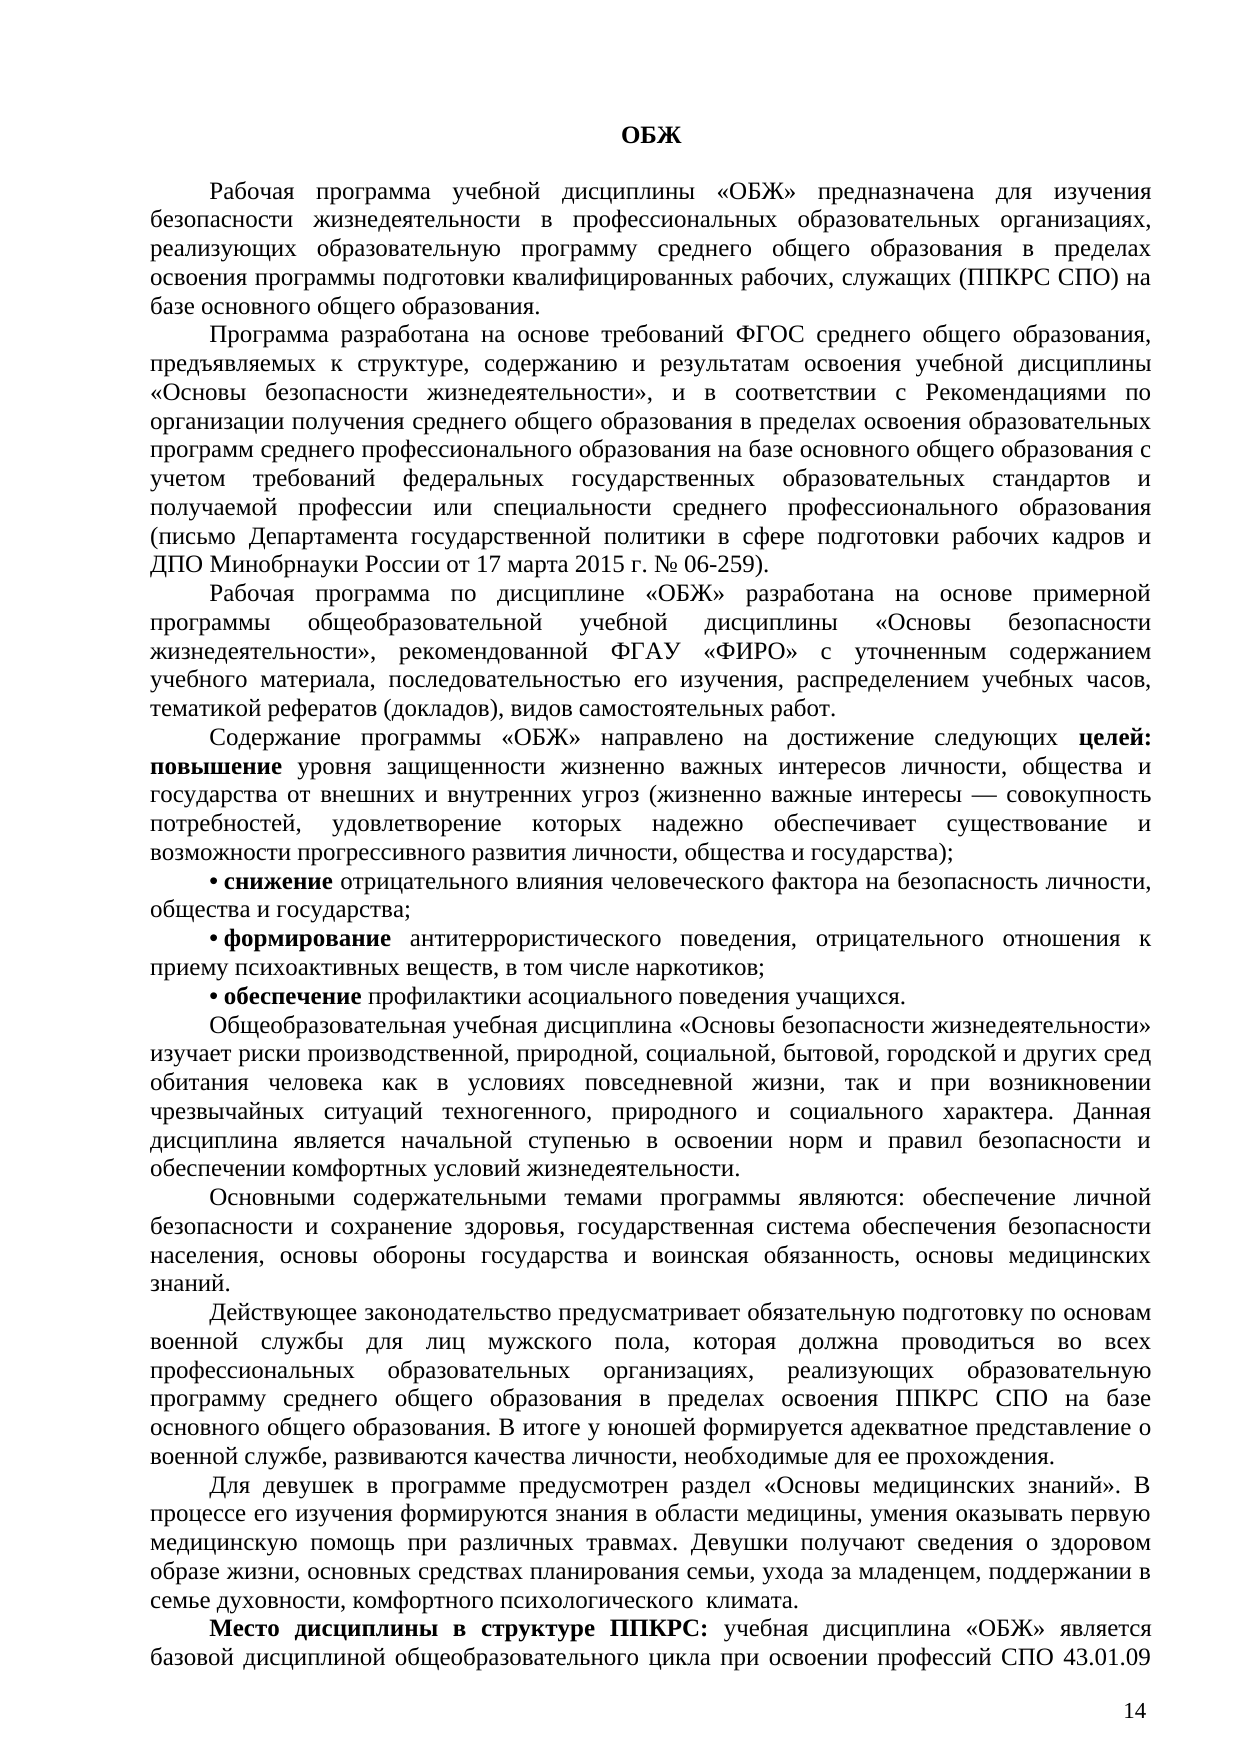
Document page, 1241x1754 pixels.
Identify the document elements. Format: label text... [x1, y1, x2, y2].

text ОБЖ [150, 121, 1152, 149]
text Рабочая программа по дисциплине «ОБЖ» разработана на основе примерной программы общеобразовательной учебной дисциплины «Основы безопасности жизнедеятельности», рекомендованной ФГАУ «ФИРО» с уточненным содержанием учебного материала, последовательностью его изучения, распределением учебных часов, тематикой рефератов (докладов), видов самостоятельных работ. [150, 578, 1152, 722]
text Действующее законодательство предусматривает обязательную подготовку по основам военной службы для лиц мужского пола, которая должна проводиться во всех профессиональных образовательных организациях, реализующих образовательную программу среднего общего образования в пределах освоения ППКРС СПО на базе основного общего образования. В итоге у юношей формируется адекватное представление о военной службе, развиваются качества личности, необходимые для ее прохождения. [150, 1297, 1152, 1470]
text Общеобразовательная учебная дисциплина «Основы безопасности жизнедеятельности» изучает риски производственной, природной, социальной, бытовой, городской и других сред обитания человека как в условиях повседневной жизни, так и при возникновении чрезвычайных ситуаций техногенного, природного и социального характера. Данная дисциплина является начальной ступенью в освоении норм и правил безопасности и обеспечении комфортных условий жизнедеятельности. [150, 1010, 1152, 1182]
text Рабочая программа учебной дисциплины «ОБЖ» предназначена для изучения безопасности жизнедеятельности в профессиональных образовательных организациях, реализующих образовательную программу среднего общего образования в пределах освоения программы подготовки квалифицированных рабочих, служащих (ППКРС СПО) на базе основного общего образования. [150, 176, 1152, 319]
list обеспечение профилактики асоциального поведения учащихся. [150, 981, 1152, 1010]
list снижение отрицательного влияния человеческого фактора на безопасность личности, общества и государства; [150, 866, 1152, 923]
text Содержание программы «ОБЖ» направлено на достижение следующих целей: повышение уровня защищенности жизненно важных интересов личности, общества и государства от внешних и внутренних угроз (жизненно важные интересы — совокупность потребностей, удовлетворение которых надежно обеспечивает существование и возможности прогрессивного развития личности, общества и государства); [150, 722, 1152, 866]
text Для девушек в программе предусмотрен раздел «Основы медицинских знаний». В процессе его изучения формируются знания в области медицины, умения оказывать первую медицинскую помощь при различных травмах. Девушки получают сведения о здоровом образе жизни, основных средствах планирования семьи, ухода за младенцем, поддержании в семье духовности, комфортного психологического климата. [150, 1470, 1152, 1613]
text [150, 1613, 1152, 1671]
text Программа разработана на основе требований ФГОС среднего общего образования, предъявляемых к структуре, содержанию и результатам освоения учебной дисциплины «Основы безопасности жизнедеятельности», и в соответствии с Рекомендациями по организации получения среднего общего образования в пределах освоения образовательных программ среднего профессионального образования на базе основного общего образования с учетом требований федеральных государственных образовательных стандартов и получаемой профессии или специальности среднего профессионального образования (письмо Департамента государственной политики в сфере подготовки рабочих кадров и ДПО Минобрнауки России от 17 марта 2015 г. № 06-259). [150, 319, 1152, 578]
text Основными содержательными темами программы являются: обеспечение личной безопасности и сохранение здоровья, государственная система обеспечения безопасности населения, основы обороны государства и воинская обязанность, основы медицинских знаний. [150, 1182, 1152, 1297]
list формирование антитеррористического поведения, отрицательного отношения к приему психоактивных веществ, в том числе наркотиков; [150, 923, 1152, 981]
